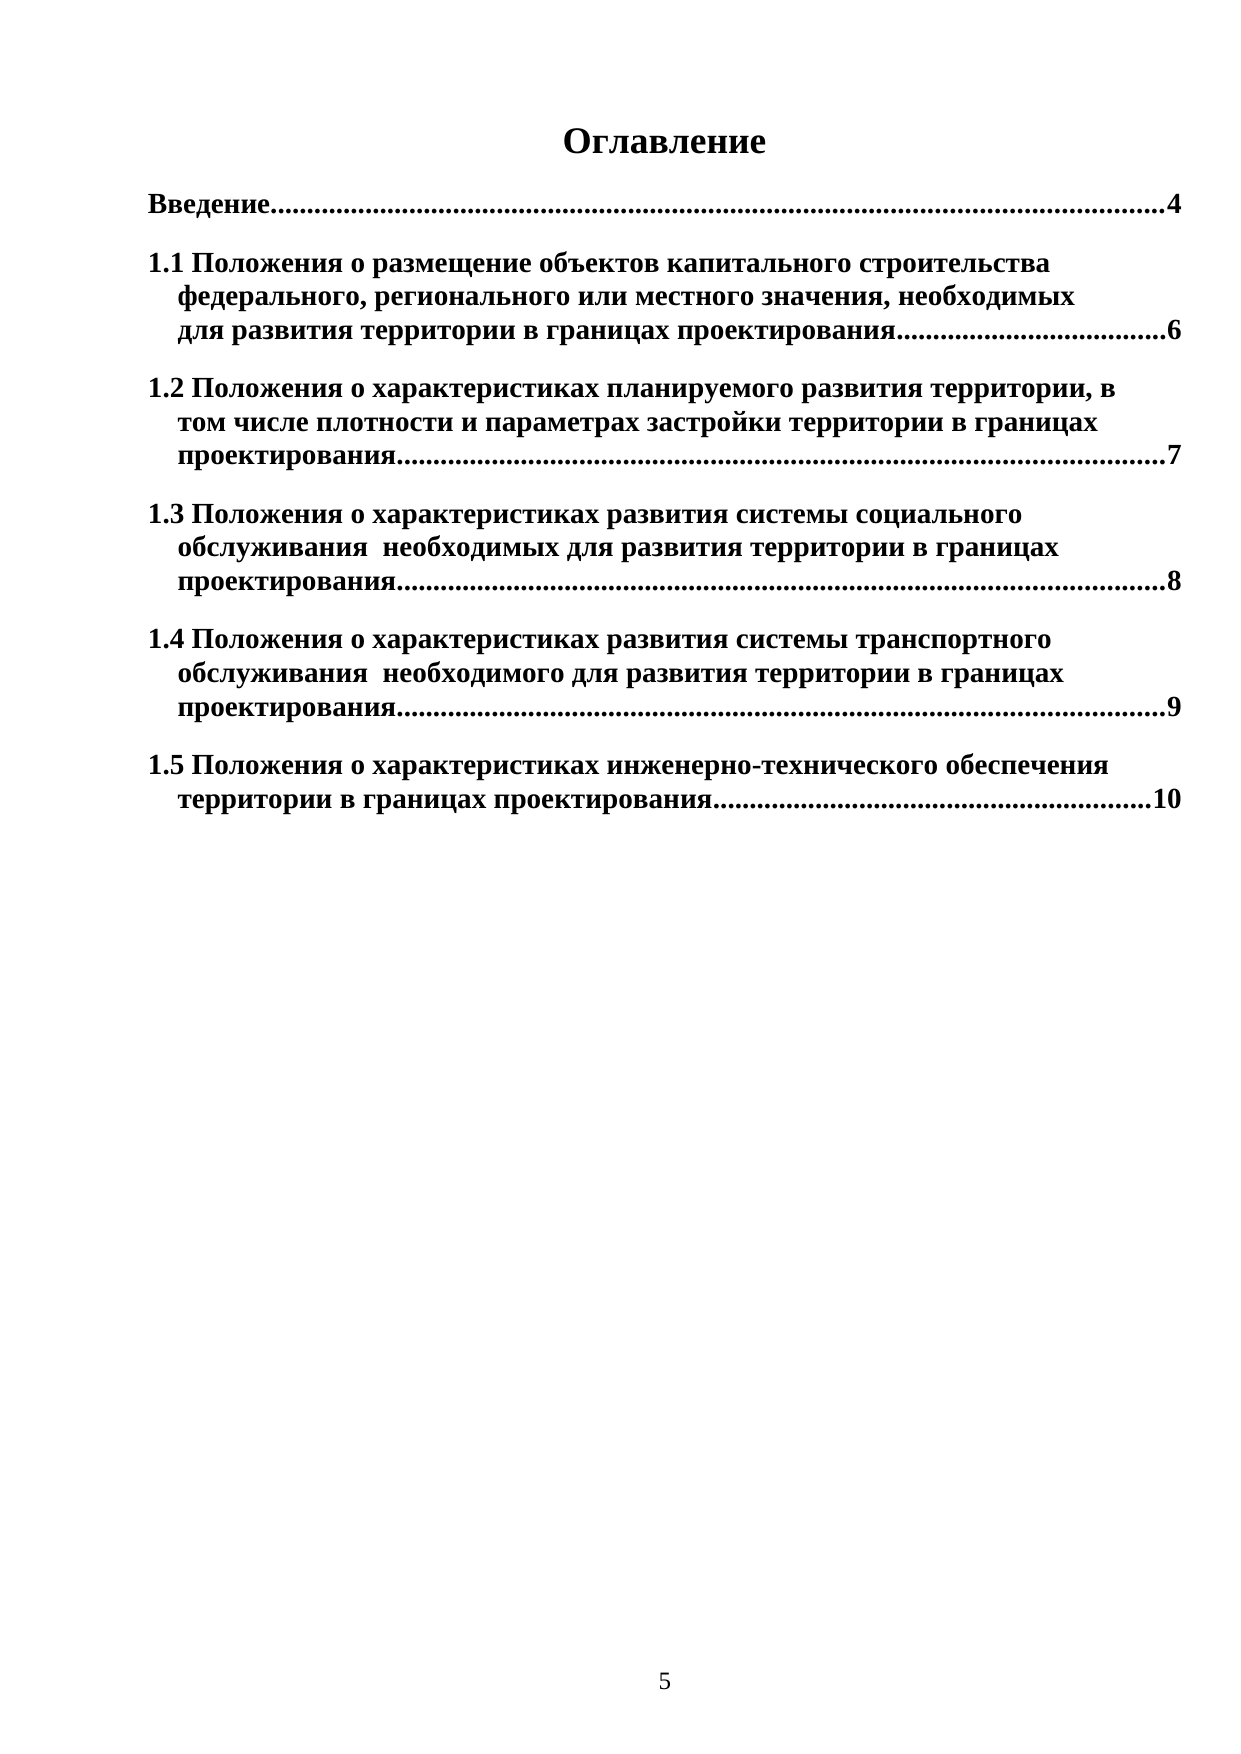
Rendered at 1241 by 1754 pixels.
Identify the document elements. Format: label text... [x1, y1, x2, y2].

text 1.2 Положения о характеристиках планируемого развития территории, в том числе плотности и параметрах застройки территории в границах проектирования 7 [148, 370, 1122, 471]
text Введение 4 [148, 186, 1122, 220]
text Оглавление [148, 118, 1181, 161]
text 1.3 Положения о характеристиках развития системы социального обслуживания необходимых для развития территории в границах проектирования 8 [148, 496, 1122, 597]
text 1.1 Положения о размещение объектов капитального строительства федерального, регионального или местного значения, необходимых для развития территории в границах проектирования 6 [148, 245, 1122, 345]
text 1.4 Положения о характеристиках развития системы транспортного обслуживания необходимого для развития территории в границах проектирования 9 [148, 622, 1122, 722]
text 1.5 Положения о характеристиках инженерно-технического обеспечения территории в границах проектирования 10 [148, 747, 1122, 814]
